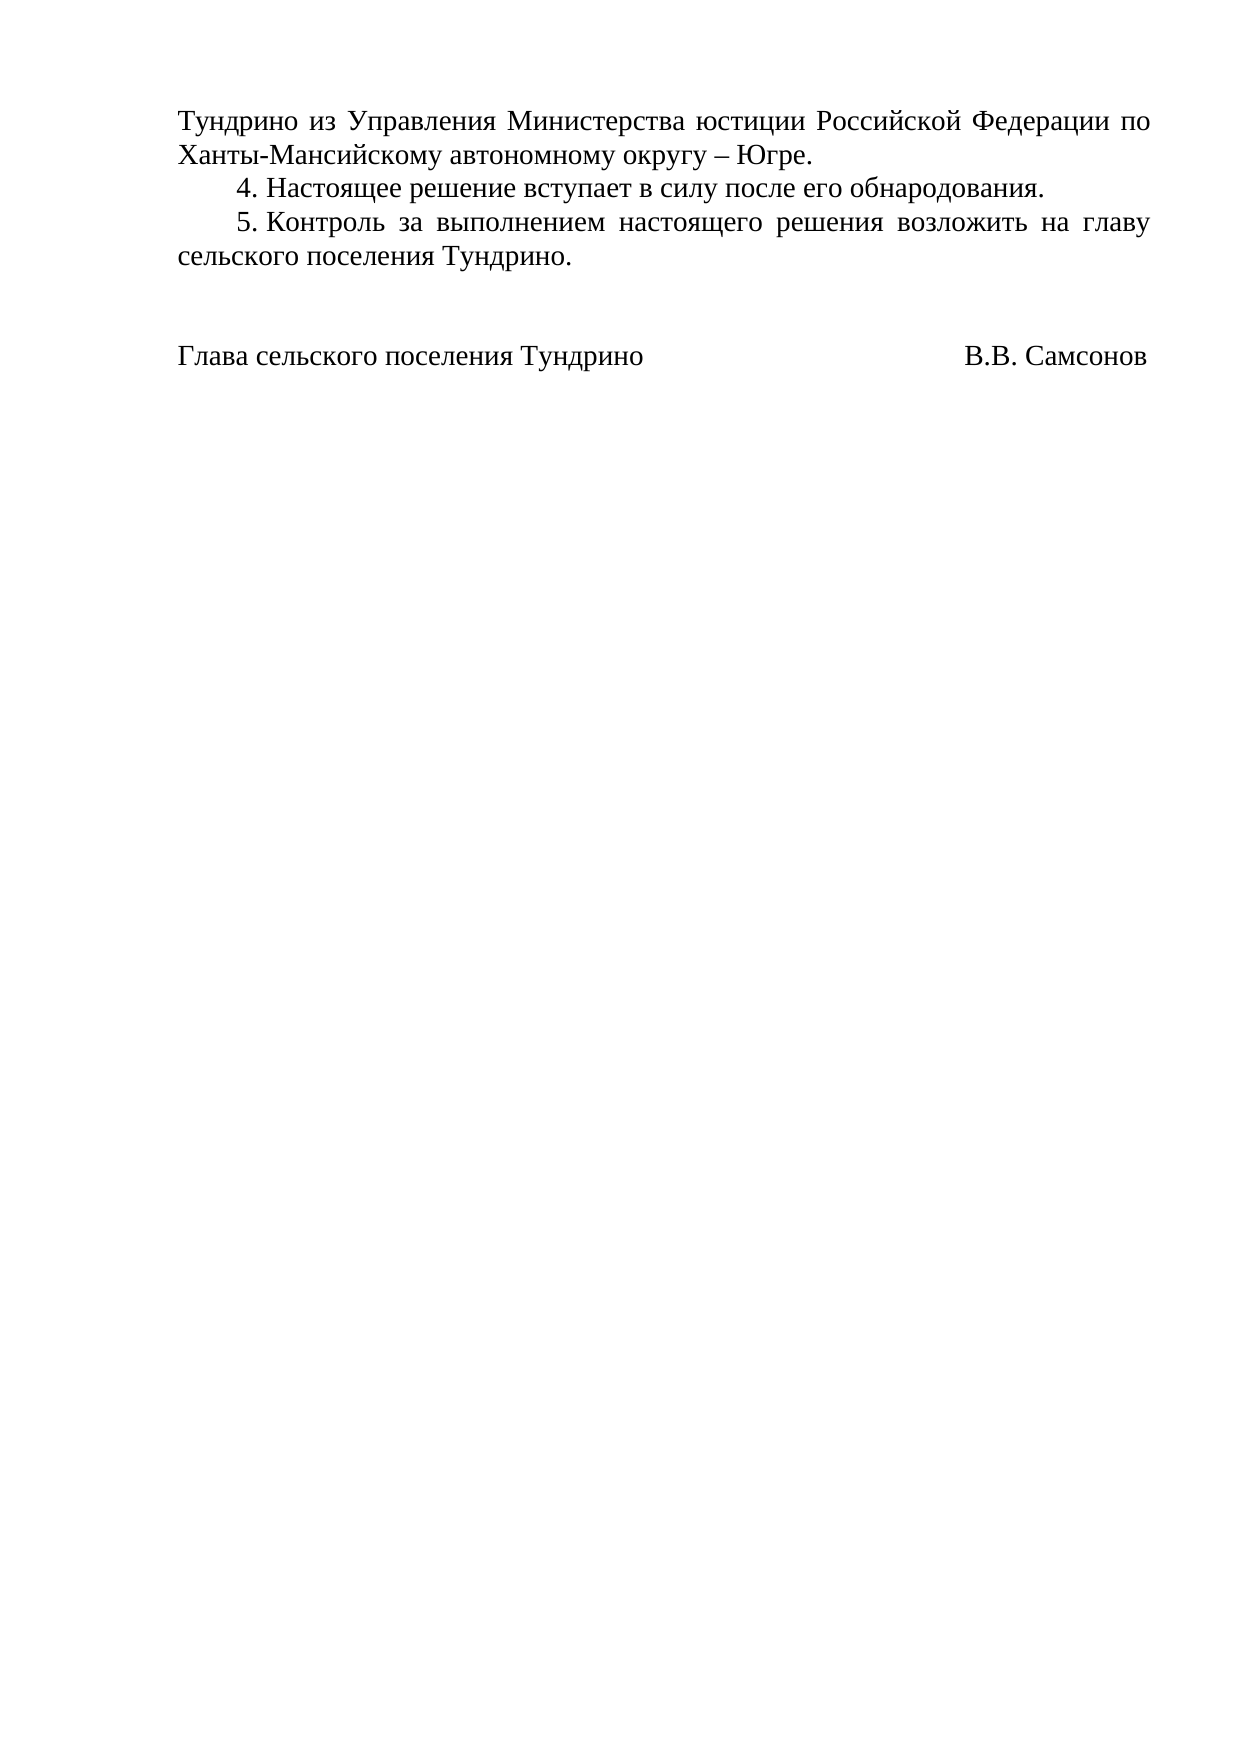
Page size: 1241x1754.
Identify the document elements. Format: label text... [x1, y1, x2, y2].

text Глава сельского поселения Тундрино В.В. Самсонов [177, 338, 1152, 372]
list Контроль за выполнением настоящего решения возложить на главу сельского поселения Тундрино. [177, 204, 1152, 271]
list Настоящее решение вступает в силу после его обнародования. [177, 171, 1152, 204]
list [177, 103, 1152, 171]
